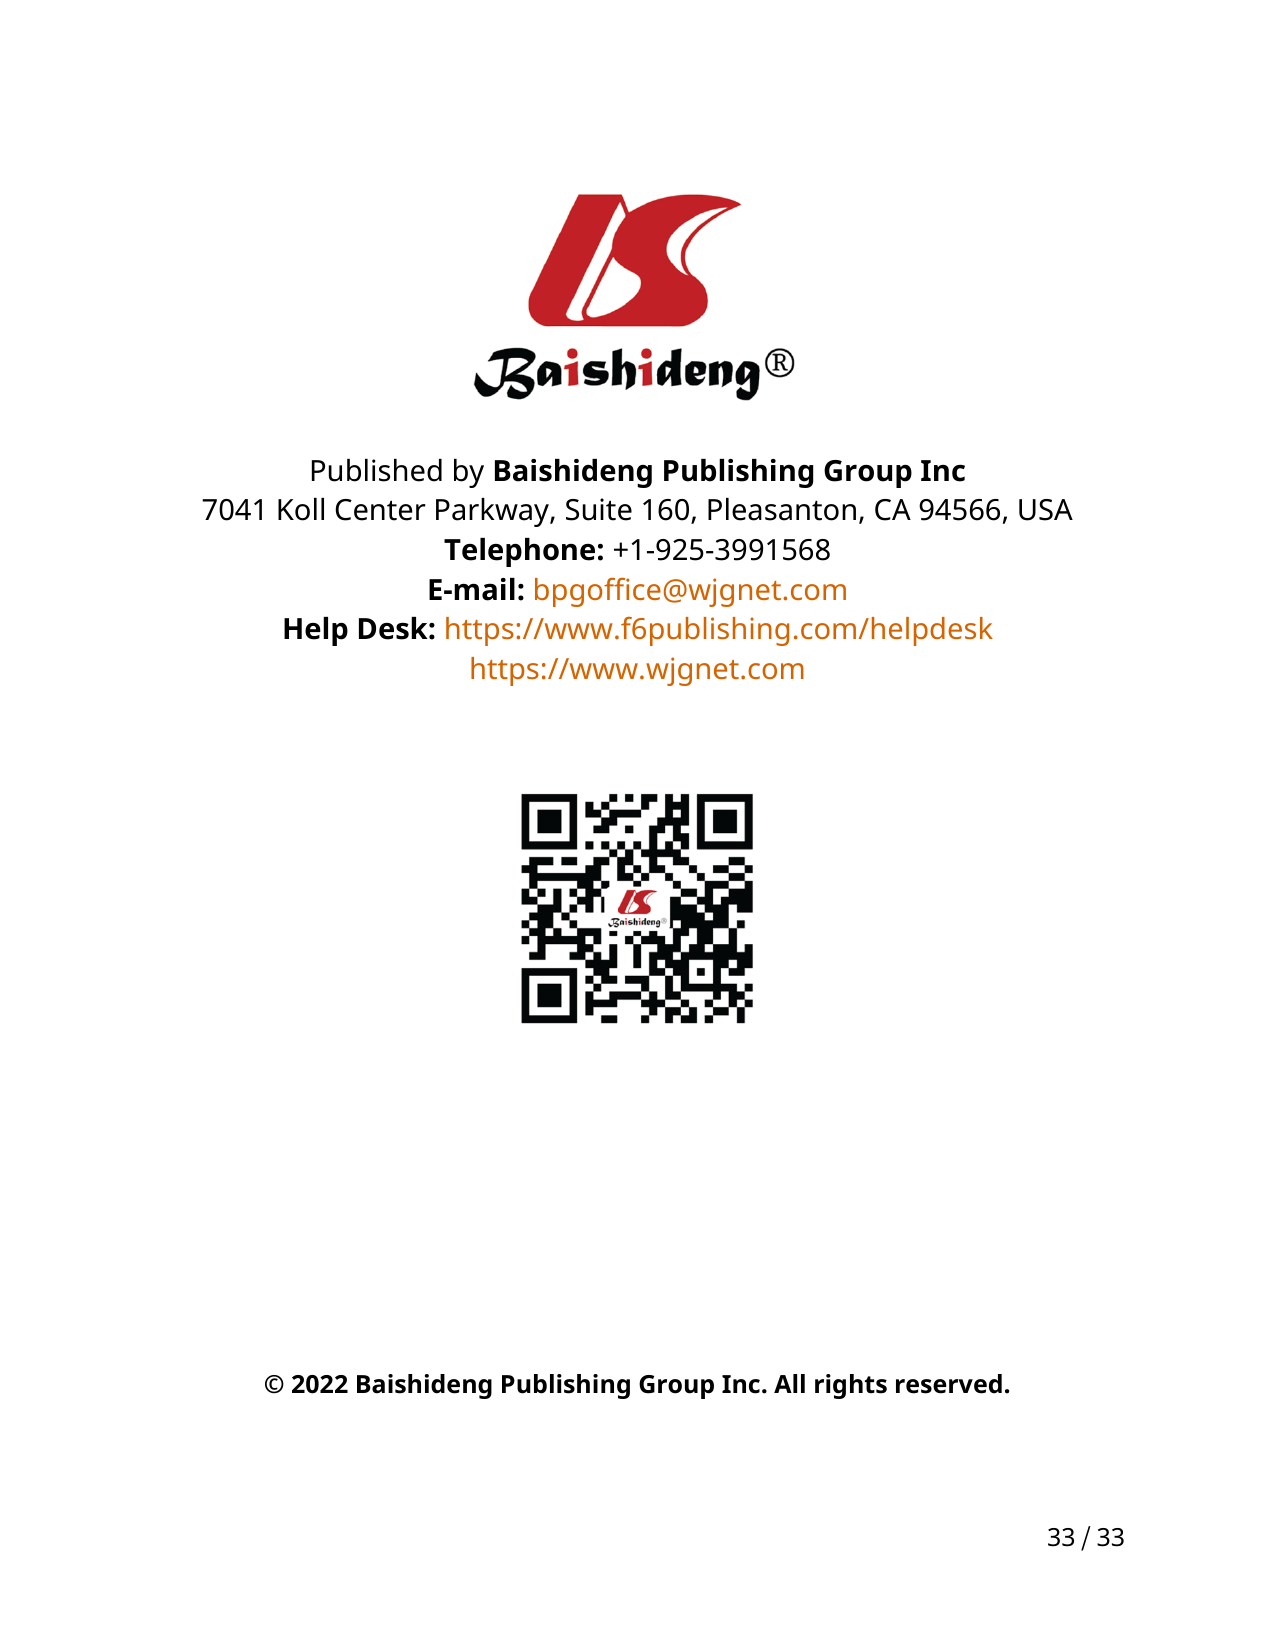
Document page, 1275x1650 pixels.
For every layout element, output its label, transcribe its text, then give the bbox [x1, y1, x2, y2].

text E-mail: bpgoffice@wjgnet.com [150, 569, 1125, 608]
picture [518, 790, 757, 1026]
text 7041 Koll Center Parkway, Suite 160, Pleasanton, CA 94566, USA [150, 489, 1125, 529]
picture [432, 179, 843, 416]
text Published by Baishideng Publishing Group Inc [150, 450, 1125, 489]
text https://www.wjgnet.com [150, 648, 1125, 688]
text Telephone: +1-925-3991568 [150, 529, 1125, 569]
text Help Desk: https://www.f6publishing.com/helpdesk [150, 608, 1125, 648]
text © 2022 Baishideng Publishing Group Inc. All rights reserved. [150, 1367, 1125, 1401]
